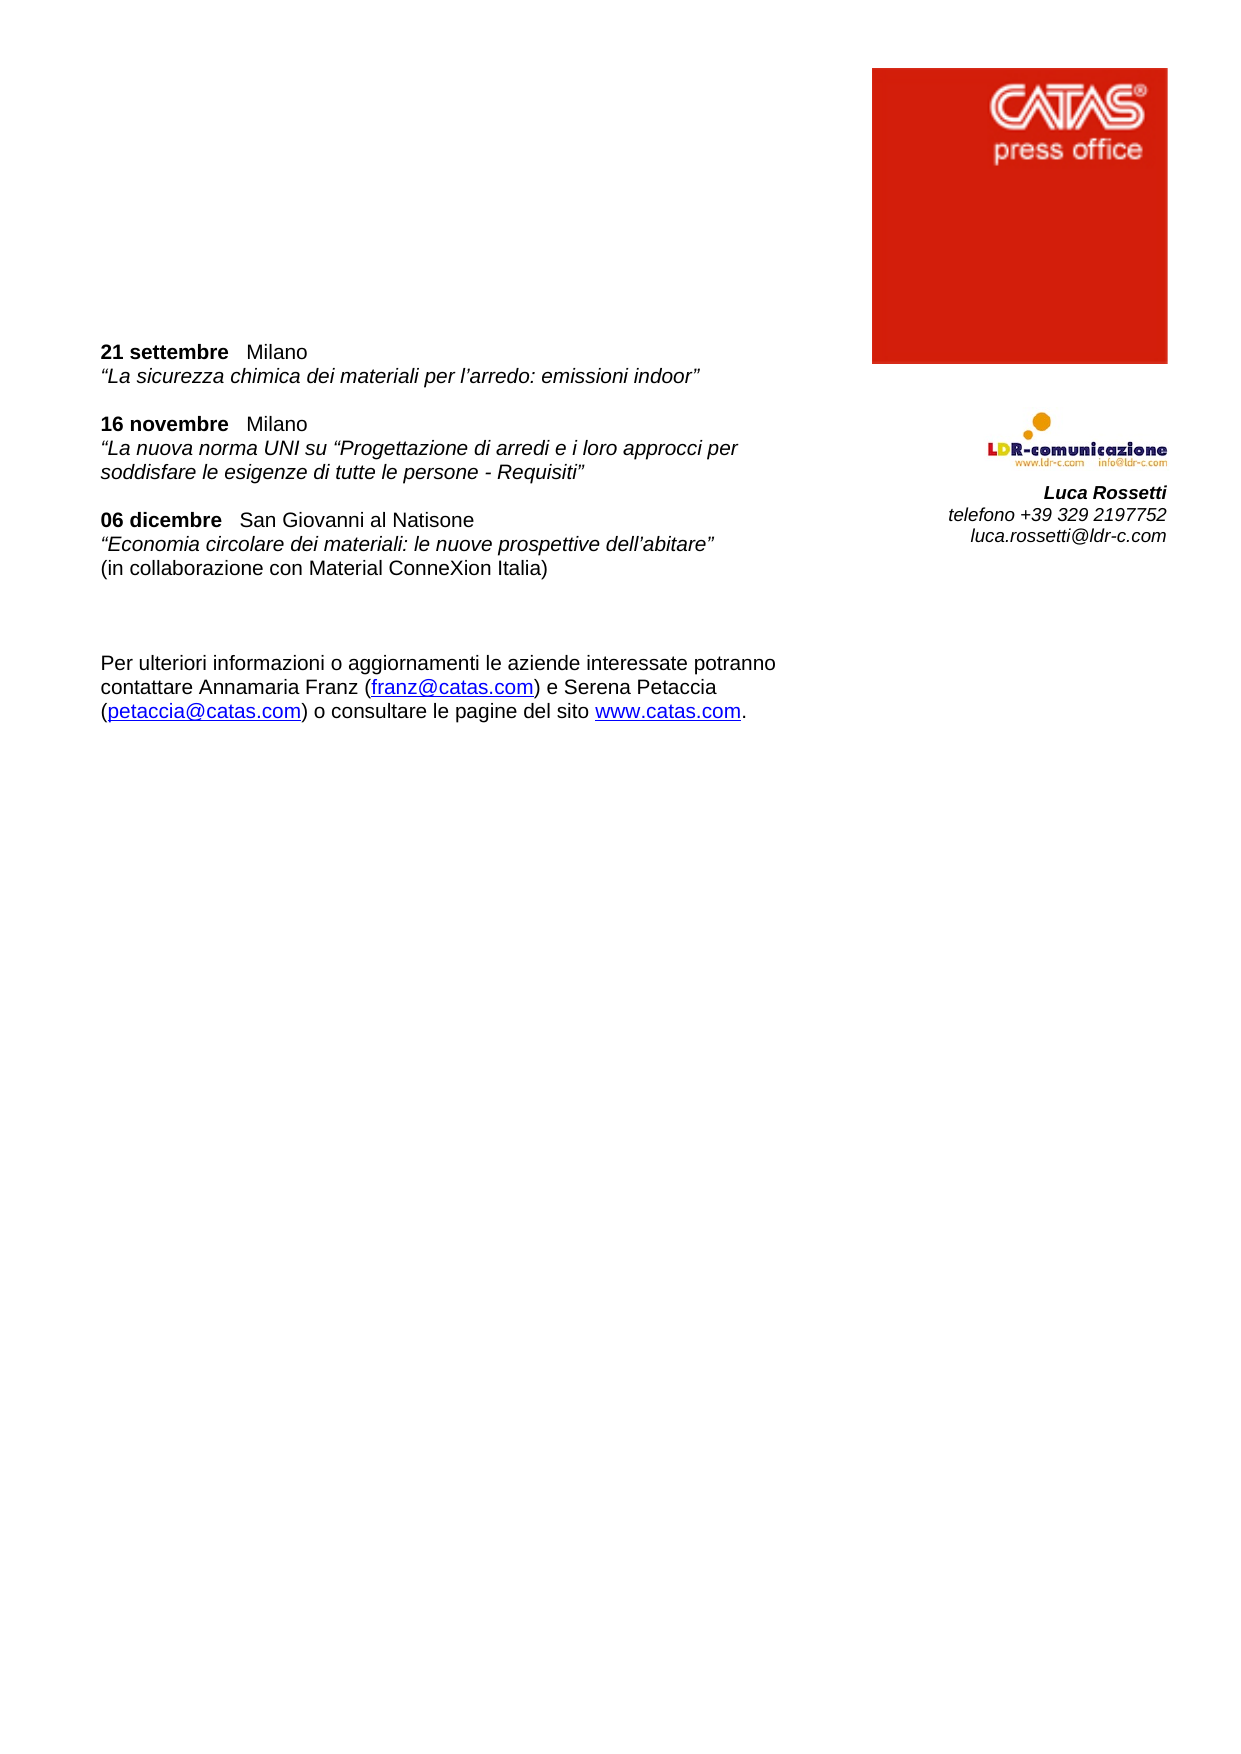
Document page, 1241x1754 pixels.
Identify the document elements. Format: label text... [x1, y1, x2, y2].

text 06 dicembre San Giovanni al Natisone [100, 507, 812, 531]
text 16 novembre Milano [100, 412, 812, 436]
text (in collaborazione con Material ConneXion Italia) [100, 555, 812, 579]
picture [872, 68, 1168, 364]
text Per ulteriori informazioni o aggiornamenti le aziende interessate potranno contattare Annamaria Franz (franz@catas.com) e Serena Petaccia (petaccia@catas.com) o consultare le pagine del sito www.catas.com. [100, 651, 812, 723]
text “La sicurezza chimica dei materiali per l’arredo: emissioni indoor” [100, 364, 812, 388]
text 21 settembre Milano [100, 340, 812, 364]
text “La nuova norma UNI su “Progettazione di arredi e i loro approcci per soddisfare le esigenze di tutte le persone - Requisiti” [100, 436, 812, 483]
text “Economia circolare dei materiali: le nuove prospettive dell’abitare” [100, 531, 812, 555]
picture [983, 407, 1171, 471]
